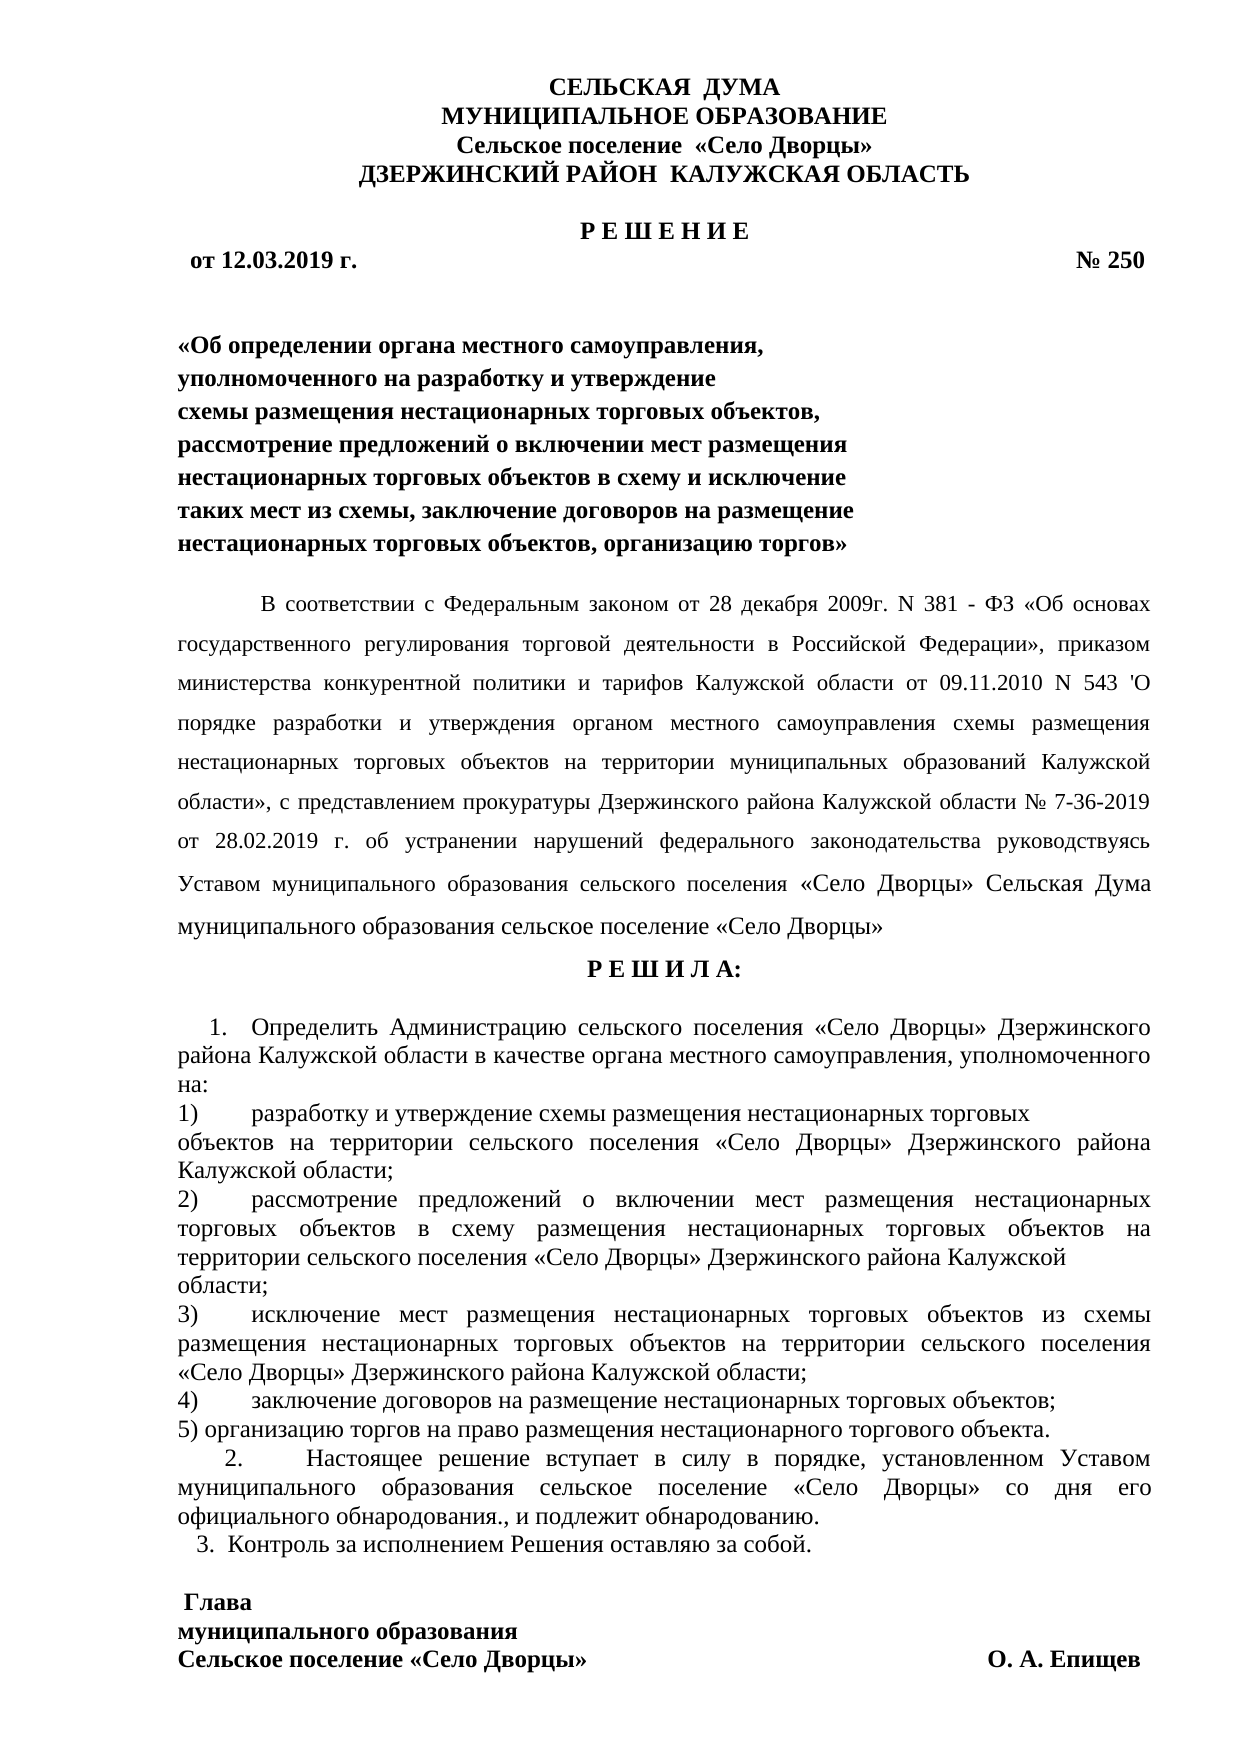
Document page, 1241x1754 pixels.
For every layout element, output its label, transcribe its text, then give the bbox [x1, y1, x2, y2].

text от 12.03.2019 г. № 250 [177, 245, 1152, 302]
text «Об определении органа местного самоуправления, [177, 330, 1152, 359]
text МУНИЦИПАЛЬНОЕ ОБРАЗОВАНИЕ [177, 101, 1152, 130]
text объектов на территории сельского поселения «Село Дворцы» Дзержинского района Калужской области; [177, 1127, 1152, 1184]
text CЕЛЬСКАЯ ДУМА [177, 72, 1152, 101]
text 2. Настоящее решение вступает в силу в порядке, установленном Уставом муниципального образования сельское поселение «Село Дворцы» со дня его официального обнародования., и подлежит обнародованию. [177, 1443, 1152, 1529]
text области; [177, 1270, 1152, 1299]
list Глава [177, 1587, 1240, 1616]
text схемы размещения нестационарных торговых объектов, [177, 396, 1152, 425]
text 4) заключение договоров на размещение нестационарных торговых объектов; [177, 1385, 1152, 1414]
text Р Е Ш И Л А: [177, 954, 1152, 983]
text 5) организацию торгов на право размещения нестационарного торгового объекта. [177, 1414, 1152, 1443]
list Сельское поселение «Село Дворцы» О. А. Епищев [177, 1644, 1240, 1673]
text 2) рассмотрение предложений о включении мест размещения нестационарных торговых объектов в схему размещения нестационарных торговых объектов на территории сельского поселения «Село Дворцы» Дзержинского района Калужской [177, 1184, 1152, 1270]
text ДЗЕРЖИНСКИЙ РАЙОН КАЛУЖСКАЯ ОБЛАСТЬ [177, 159, 1152, 187]
text уполномоченного на разработку и утверждение [177, 363, 1152, 392]
text 1) разработку и утверждение схемы размещения нестационарных торговых [177, 1098, 1152, 1127]
subtitle Р Е Ш Е Н И Е [177, 216, 1152, 245]
text В соответствии с Федеральным законом от 28 декабря 2009г. N 381 - ФЗ «Об основах государственного регулирования торговой деятельности в Российской Федерации», приказом министерства конкурентной политики и тарифов Калужской области от 09.11.2010 N 543 'О порядке разработки и утверждения органом местного самоуправления схемы размещения нестационарных торговых объектов на территории муниципальных образований Калужской области», с представлением прокуратуры Дзержинского района Калужской области № 7-36-2019 от 28.02.2019 г. об устранении нарушений федерального законодательства руководствуясь Уставом муниципального образования сельского поселения «Село Дворцы» Сельская Дума муниципального образования сельское поселение «Село Дворцы» [177, 590, 1152, 940]
text рассмотрение предложений о включении мест размещения [177, 429, 1152, 458]
text нестационарных торговых объектов, организацию торгов» [177, 528, 1152, 557]
text таких мест из схемы, заключение договоров на размещение [177, 496, 1152, 524]
text 1. Определить Администрацию сельского поселения «Село Дворцы» Дзержинского района Калужской области в качестве органа местного самоуправления, уполномоченного на: [177, 1012, 1152, 1098]
text 3) исключение мест размещения нестационарных торговых объектов из схемы размещения нестационарных торговых объектов на территории сельского поселения «Село Дворцы» Дзержинского района Калужской области; [177, 1299, 1152, 1385]
list муниципального образования [177, 1616, 1240, 1644]
text нестационарных торговых объектов в схему и исключение [177, 462, 1152, 491]
text Сельское поселение «Село Дворцы» [177, 130, 1152, 159]
text 3. Контроль за исполнением Решения оставляю за собой. [177, 1529, 1152, 1558]
